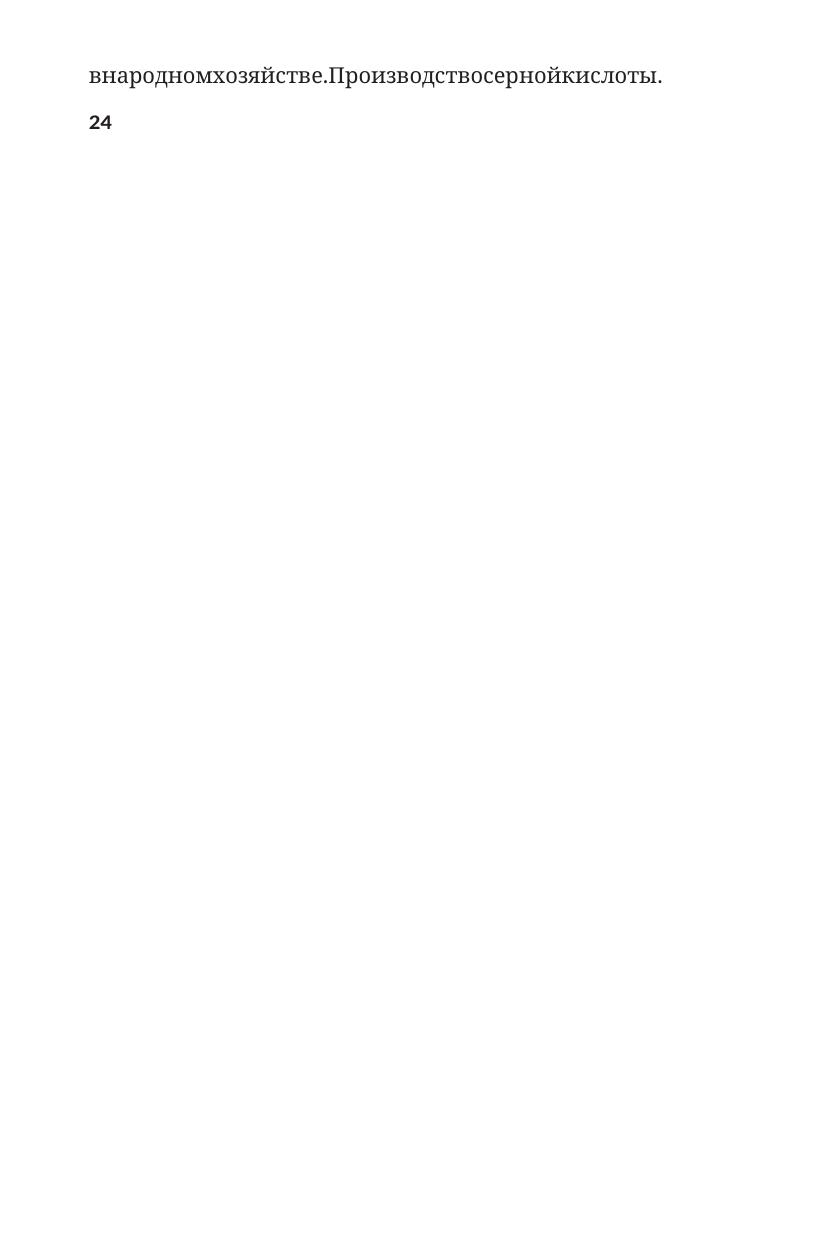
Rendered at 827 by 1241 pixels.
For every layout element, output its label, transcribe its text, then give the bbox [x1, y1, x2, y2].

text 24 [88, 109, 762, 134]
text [88, 64, 750, 88]
